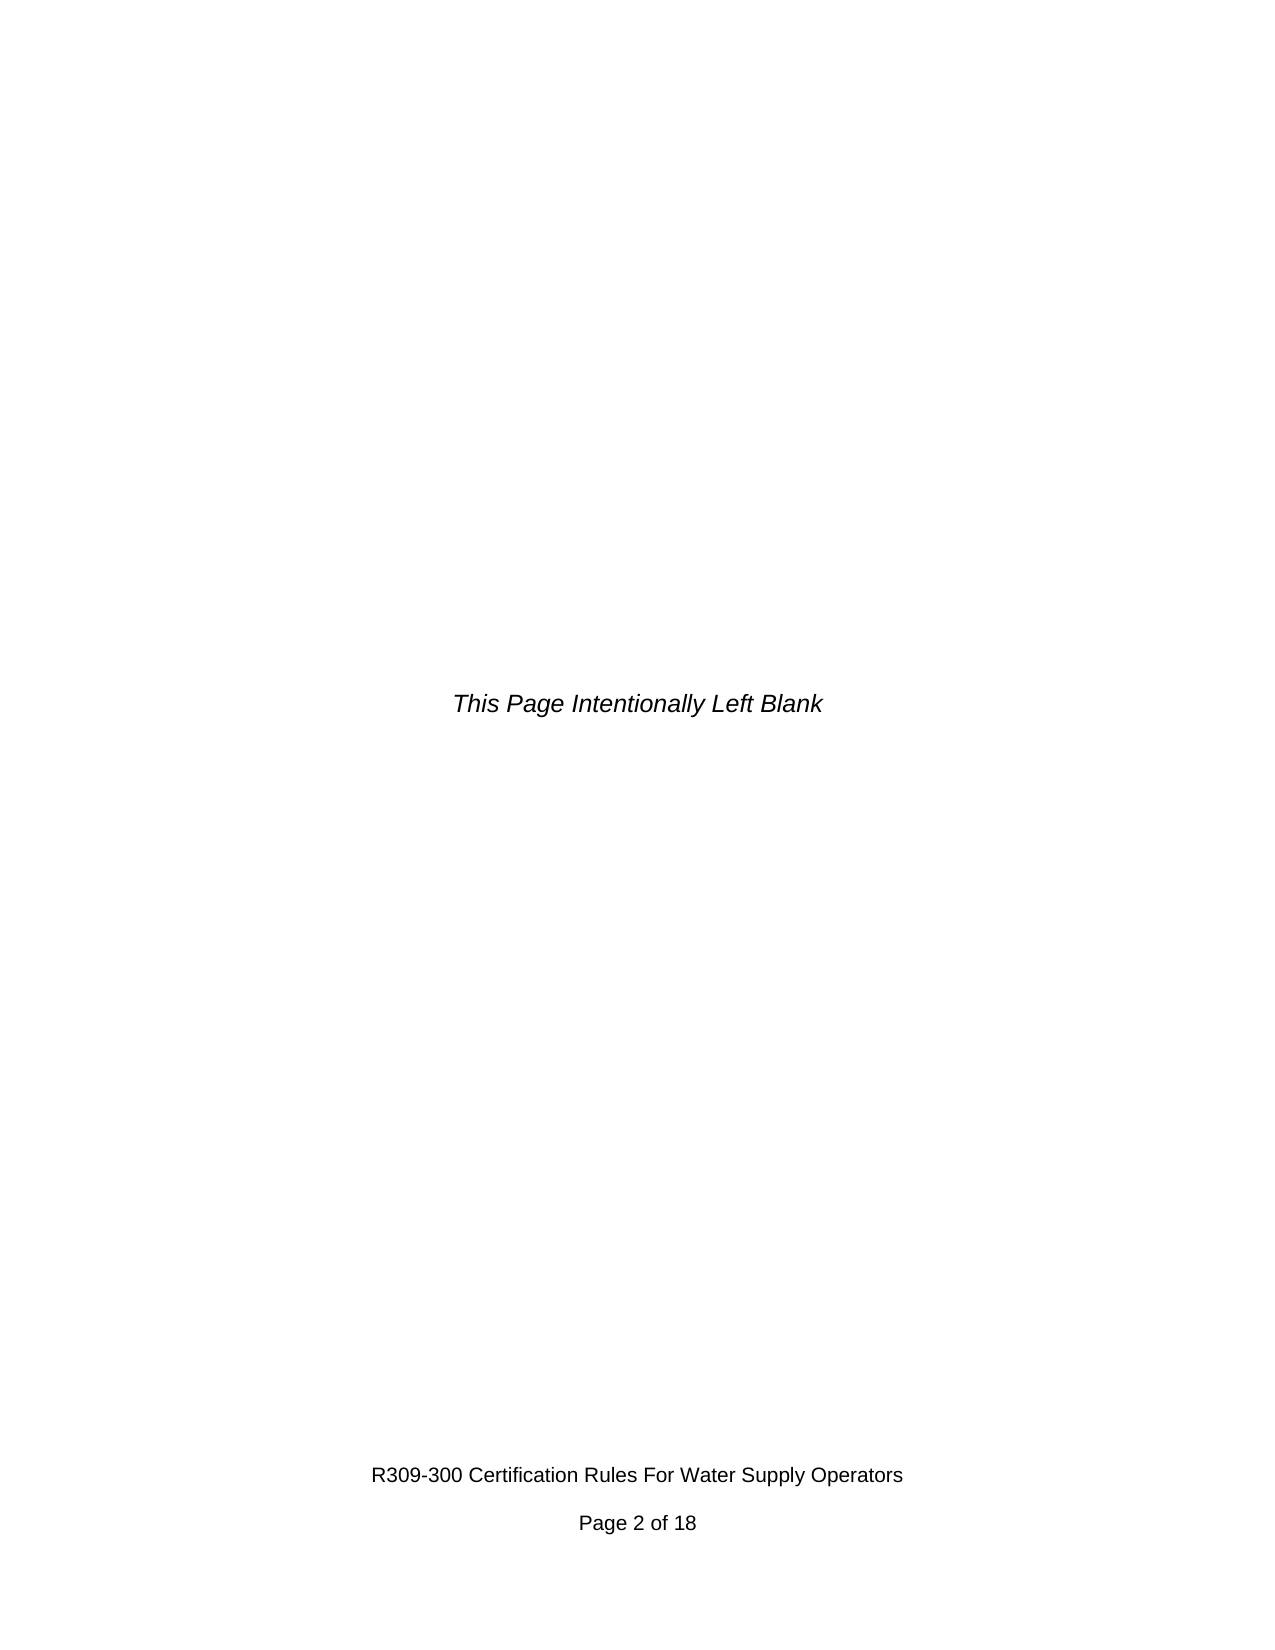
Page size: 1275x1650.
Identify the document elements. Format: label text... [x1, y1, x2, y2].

text This Page Intentionally Left Blank R309-300. Certification Rules for Water Supply Operators. [141, 689, 1125, 718]
